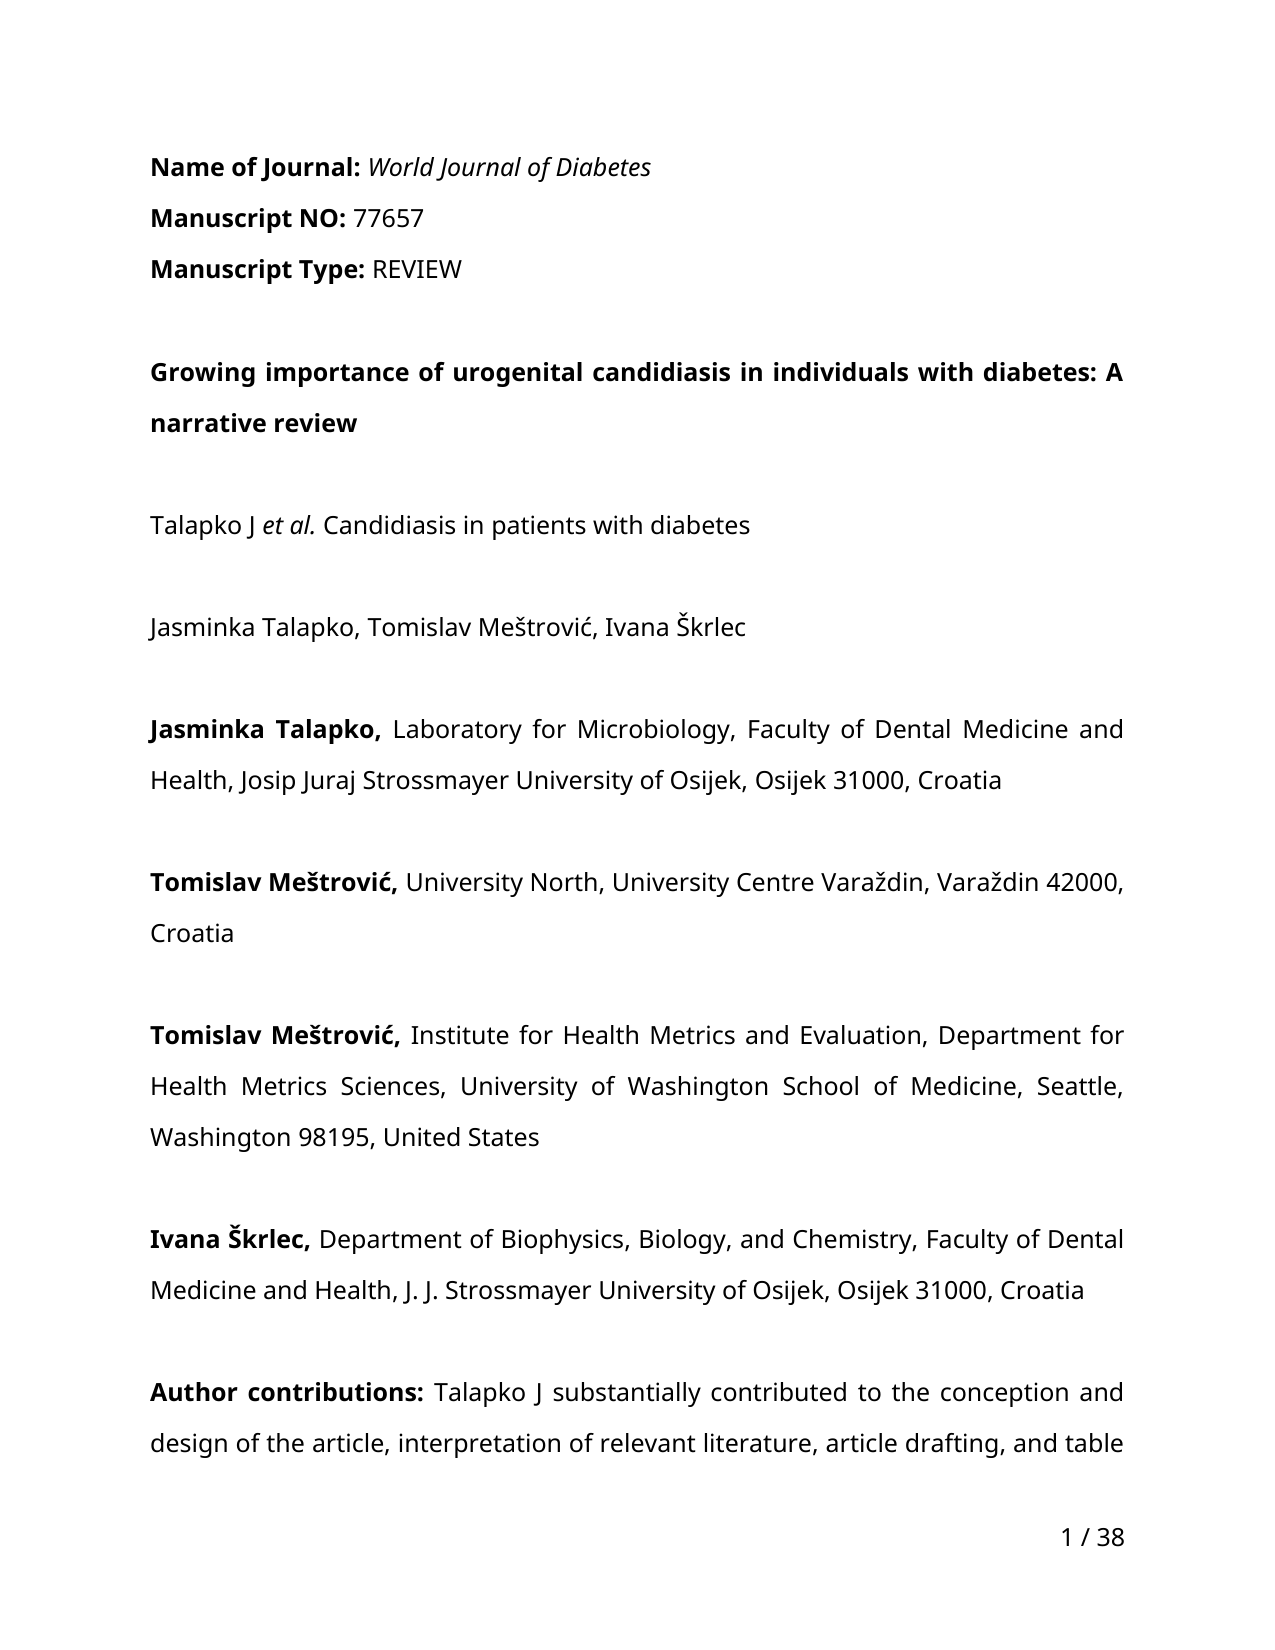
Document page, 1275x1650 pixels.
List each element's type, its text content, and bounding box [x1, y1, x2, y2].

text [150, 1375, 1125, 1460]
text Jasminka Talapko, Tomislav Meštrović, Ivana Škrlec [150, 609, 1125, 643]
text Tomislav Meštrović, Institute for Health Metrics and Evaluation, Department for Health Metrics Sciences, University of Washington School of Medicine, Seattle, Washington 98195, United States [150, 1018, 1125, 1154]
text Name of Journal: World Journal of Diabetes [150, 150, 1125, 184]
text Ivana Škrlec, Department of Biophysics, Biology, and Chemistry, Faculty of Dental Medicine and Health, J. J. Strossmayer University of Osijek, Osijek 31000, Croatia [150, 1222, 1125, 1307]
text Manuscript Type: REVIEW [150, 252, 1125, 286]
text Tomislav Meštrović, University North, University Centre Varaždin, Varaždin 42000, Croatia [150, 864, 1125, 950]
text Manuscript NO: 77657 [150, 201, 1125, 235]
text Jasminka Talapko, Laboratory for Microbiology, Faculty of Dental Medicine and Health, Josip Juraj Strossmayer University of Osijek, Osijek 31000, Croatia [150, 711, 1125, 797]
text Growing importance of urogenital candidiasis in individuals with diabetes: A narrative review [150, 354, 1125, 439]
text Talapko J et al. Candidiasis in patients with diabetes [150, 507, 1125, 541]
